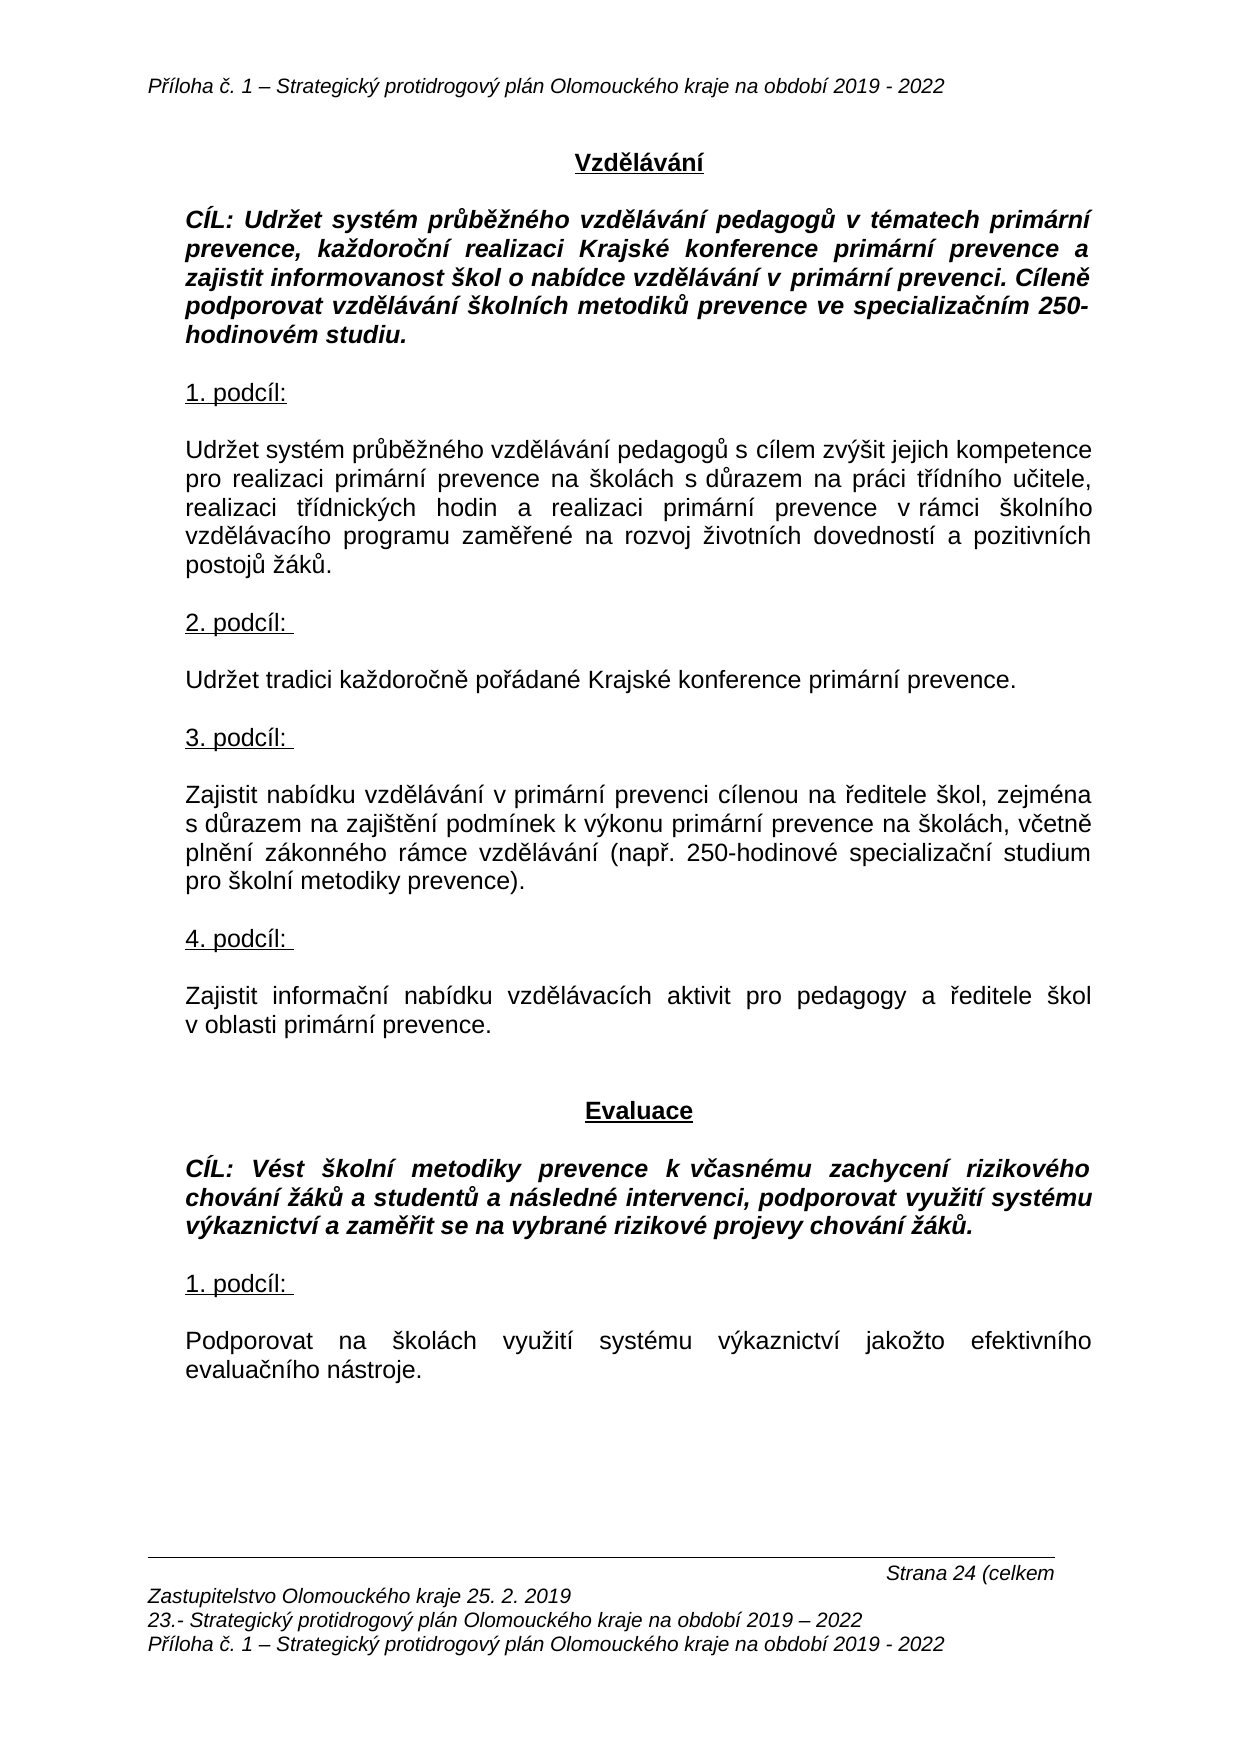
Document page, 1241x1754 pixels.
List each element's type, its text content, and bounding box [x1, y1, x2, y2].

text 2. podcíl: [185, 608, 1093, 636]
text 3. podcíl: [185, 723, 1093, 751]
text Udržet systém průběžného vzdělávání pedagogů s cílem zvýšit jejich kompetence pro realizaci primární prevence na školách s důrazem na práci třídního učitele, realizaci třídnických hodin a realizaci primární prevence v rámci školního vzdělávacího programu zaměřené na rozvoj životních dovedností a pozitivních postojů žáků. [185, 435, 1093, 579]
text CÍL: Vést školní metodiky prevence k včasnému zachycení rizikového chování žáků a studentů a následné intervenci, podporovat využití systému výkaznictví a zaměřit se na vybrané rizikové projevy chování žáků. [185, 1154, 1093, 1240]
text Zajistit nabídku vzdělávání v primární prevenci cílenou na ředitele škol, zejména s důrazem na zajištění podmínek k výkonu primární prevence na školách, včetně plnění zákonného rámce vzdělávání (např. 250-hodinové specializační studium pro školní metodiky prevence). [185, 780, 1093, 895]
text Evaluace [185, 1096, 1093, 1125]
text 1. podcíl: [185, 1269, 1093, 1298]
text Zajistit informační nabídku vzdělávacích aktivit pro pedagogy a ředitele škol v oblasti primární prevence. [185, 981, 1093, 1039]
text Podporovat na školách využití systému výkaznictví jakožto efektivního evaluačního nástroje. [185, 1326, 1093, 1384]
text CÍL: Udržet systém průběžného vzdělávání pedagogů v tématech primární prevence, každoroční realizaci Krajské konference primární prevence a zajistit informovanost škol o nabídce vzdělávání v primární prevenci. Cíleně podporovat vzdělávání školních metodiků prevence ve specializačním 250-hodinovém studiu. [185, 205, 1093, 349]
text Udržet tradici každoročně pořádané Krajské konference primární prevence. [185, 665, 1093, 694]
text Vzdělávání [185, 148, 1093, 176]
text 4. podcíl: [185, 924, 1093, 953]
text 1. podcíl: [185, 378, 1093, 406]
